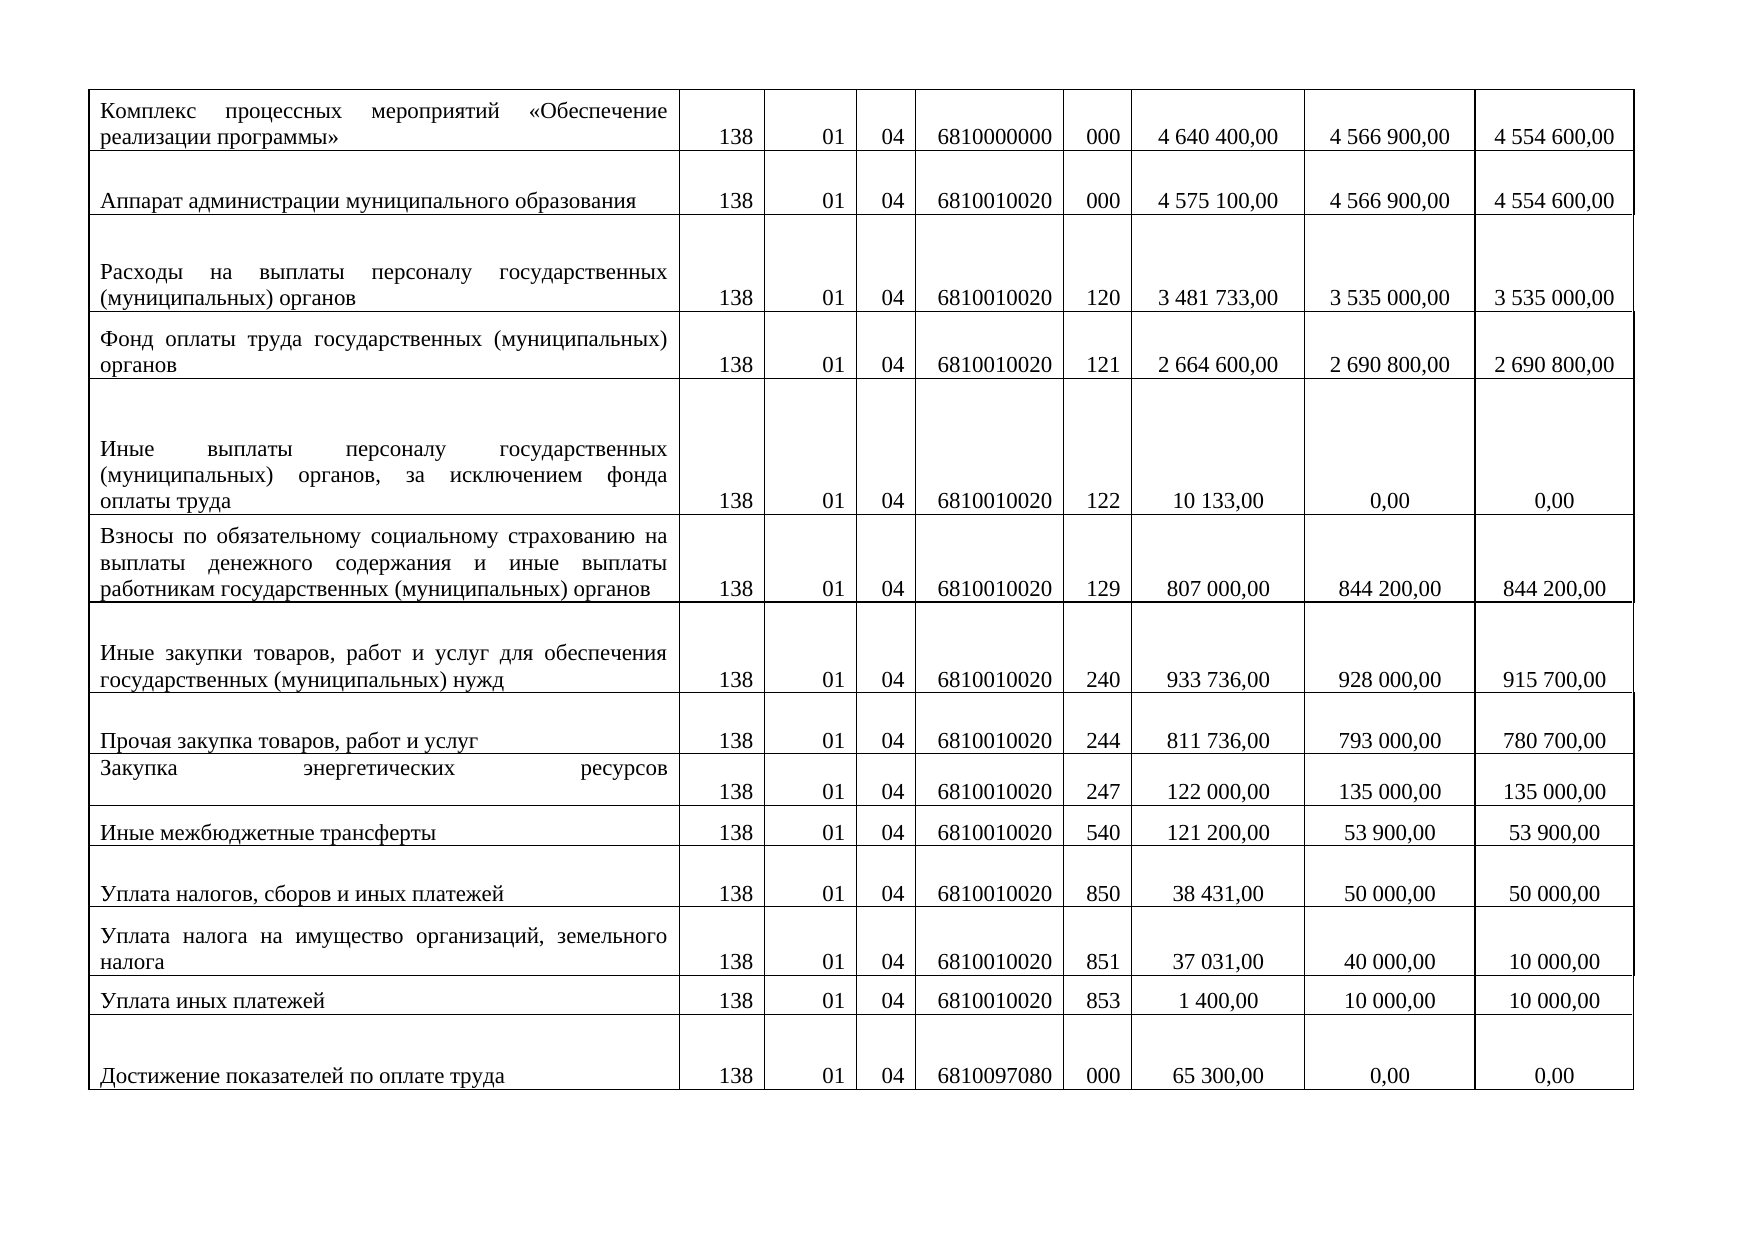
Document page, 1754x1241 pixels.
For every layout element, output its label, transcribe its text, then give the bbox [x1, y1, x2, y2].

table_cell 138 [680, 151, 764, 214]
table_cell 04 [857, 754, 915, 804]
table_cell 1 400,00 [1132, 976, 1304, 1014]
table_cell 2 690 800,00 [1476, 311, 1633, 378]
table_cell 6810010020 [916, 151, 1063, 214]
table_cell 4 566 900,00 [1305, 90, 1474, 149]
table_cell Уплата иных платежей [90, 976, 679, 1014]
table_cell 244 [1064, 693, 1131, 753]
table_cell 000 [1064, 1015, 1131, 1089]
table_cell Взносы по обязательному социальному страхованию на выплаты денежного содержания и иные выплаты работникам государственных (муниципальных) органов [90, 515, 679, 601]
table_cell 0,00 [1305, 379, 1474, 514]
table_cell 793 000,00 [1305, 693, 1474, 753]
table_cell 53 900,00 [1305, 806, 1474, 845]
table_cell 000 [1064, 90, 1131, 149]
table_cell 138 [680, 907, 764, 975]
table_cell 01 [765, 693, 856, 753]
table_cell 122 000,00 [1132, 754, 1304, 804]
table_cell 01 [765, 976, 856, 1014]
table_cell Закупка энергетических ресурсов [90, 754, 679, 804]
table_cell 6810010020 [916, 515, 1063, 601]
table_cell 04 [857, 1015, 915, 1089]
table_cell 138 [680, 603, 764, 692]
table_cell 851 [1064, 907, 1131, 975]
table_cell 65 300,00 [1132, 1015, 1304, 1089]
table_cell 138 [680, 976, 764, 1014]
table_cell Иные выплаты персоналу государственных (муниципальных) органов, за исключением фонда оплаты труда [90, 379, 679, 514]
table_cell 6810097080 [916, 1015, 1063, 1089]
table_cell 138 [680, 754, 764, 804]
table_cell 3 535 000,00 [1476, 214, 1633, 311]
table_cell Фонд оплаты труда государственных (муниципальных) органов [90, 312, 679, 378]
table_cell 2 664 600,00 [1132, 312, 1304, 378]
table_cell 138 [680, 515, 764, 601]
table_cell 53 900,00 [1476, 806, 1633, 845]
table_cell 6810010020 [916, 907, 1063, 975]
table_cell 01 [765, 603, 856, 692]
table_cell 844 200,00 [1305, 515, 1474, 601]
table_cell Иные закупки товаров, работ и услуг для обеспечения государственных (муниципальных) нужд [90, 603, 679, 692]
table_cell 6810010020 [916, 603, 1063, 692]
table_cell Прочая закупка товаров, работ и услуг [90, 693, 679, 753]
table_cell 01 [765, 215, 856, 311]
table_cell 01 [765, 312, 856, 378]
table_cell 0,00 [1476, 379, 1633, 514]
table_cell 40 000,00 [1305, 907, 1474, 975]
table_cell 10 000,00 [1305, 976, 1474, 1014]
table_cell 844 200,00 [1476, 515, 1633, 601]
table_cell Комплекс процессных мероприятий «Обеспечение реализации программы» [90, 90, 679, 149]
table_cell 121 [1064, 312, 1131, 378]
table_cell 928 000,00 [1305, 603, 1474, 692]
table_cell 01 [765, 515, 856, 601]
table_cell 138 [680, 90, 764, 149]
table_cell 4 575 100,00 [1132, 151, 1304, 214]
table_cell 138 [680, 312, 764, 378]
table_cell 247 [1064, 754, 1131, 804]
table_cell 10 133,00 [1132, 379, 1304, 514]
table_cell 129 [1064, 515, 1131, 601]
table_cell 04 [857, 806, 915, 845]
table_cell 01 [765, 379, 856, 514]
table_cell 50 000,00 [1476, 846, 1633, 906]
table_cell 138 [680, 215, 764, 311]
table_cell 04 [857, 379, 915, 514]
table_cell 850 [1064, 846, 1131, 906]
table_cell 6810010020 [916, 215, 1063, 311]
table_cell 540 [1064, 806, 1131, 845]
table_cell 121 200,00 [1132, 806, 1304, 845]
table_cell Достижение показателей по оплате труда [90, 1015, 679, 1089]
table_cell 04 [857, 515, 915, 601]
table_cell 04 [857, 90, 915, 149]
table_cell Уплата налога на имущество организаций, земельного налога [90, 907, 679, 975]
table_cell 04 [857, 907, 915, 975]
table_cell 120 [1064, 215, 1131, 311]
table_cell 000 [1064, 151, 1131, 214]
table_cell 04 [857, 151, 915, 214]
table_cell 01 [765, 90, 856, 149]
table_cell 135 000,00 [1476, 754, 1633, 804]
table_cell 807 000,00 [1132, 515, 1304, 601]
table_cell 37 031,00 [1132, 907, 1304, 975]
table_cell 853 [1064, 976, 1131, 1014]
table_cell 915 700,00 [1476, 601, 1633, 692]
table_cell 138 [680, 846, 764, 906]
table_cell 122 [1064, 379, 1131, 514]
table_cell 138 [680, 379, 764, 514]
table_cell 4 640 400,00 [1132, 90, 1304, 149]
table_cell 10 000,00 [1476, 975, 1633, 1014]
table_cell 50 000,00 [1305, 846, 1474, 906]
table_cell 780 700,00 [1476, 692, 1633, 753]
table_cell Уплата налогов, сборов и иных платежей [90, 846, 679, 906]
table_cell 138 [680, 806, 764, 845]
table_cell 6810010020 [916, 754, 1063, 804]
table_cell 04 [857, 846, 915, 906]
table_cell 01 [765, 806, 856, 845]
table_cell 38 431,00 [1132, 846, 1304, 906]
table_cell 04 [857, 312, 915, 378]
table_cell 6810010020 [916, 806, 1063, 845]
table_cell 3 481 733,00 [1132, 215, 1304, 311]
table_cell Иные межбюджетные трансферты [90, 806, 679, 845]
table_cell 6810010020 [916, 693, 1063, 753]
table_cell 01 [765, 1015, 856, 1089]
table_cell Расходы на выплаты персоналу государственных (муниципальных) органов [90, 215, 679, 311]
table_cell 01 [765, 754, 856, 804]
table_cell 6810000000 [916, 90, 1063, 149]
table_cell 04 [857, 693, 915, 753]
table_cell 01 [765, 907, 856, 975]
table_cell 6810010020 [916, 379, 1063, 514]
table_cell 04 [857, 215, 915, 311]
table_cell 4 554 600,00 [1476, 90, 1633, 149]
table_cell 135 000,00 [1305, 754, 1474, 804]
table_cell 3 535 000,00 [1305, 215, 1474, 311]
table_cell 6810010020 [916, 846, 1063, 906]
table_cell 811 736,00 [1132, 693, 1304, 753]
table_cell 4 554 600,00 [1476, 151, 1633, 214]
table_cell 10 000,00 [1476, 907, 1633, 975]
table_cell 04 [857, 603, 915, 692]
table_cell 933 736,00 [1132, 603, 1304, 692]
table_cell 01 [765, 846, 856, 906]
table_cell 0,00 [1476, 1014, 1633, 1089]
table_cell Аппарат администрации муниципального образования [90, 151, 679, 214]
table_cell 138 [680, 1015, 764, 1089]
table_cell 6810010020 [916, 976, 1063, 1014]
table_cell 0,00 [1305, 1015, 1474, 1089]
table_cell 04 [857, 976, 915, 1014]
table_cell 2 690 800,00 [1305, 312, 1474, 378]
table_cell 240 [1064, 603, 1131, 692]
table_cell 138 [680, 693, 764, 753]
table_cell 4 566 900,00 [1305, 151, 1474, 214]
table_cell 6810010020 [916, 312, 1063, 378]
table_cell 01 [765, 151, 856, 214]
